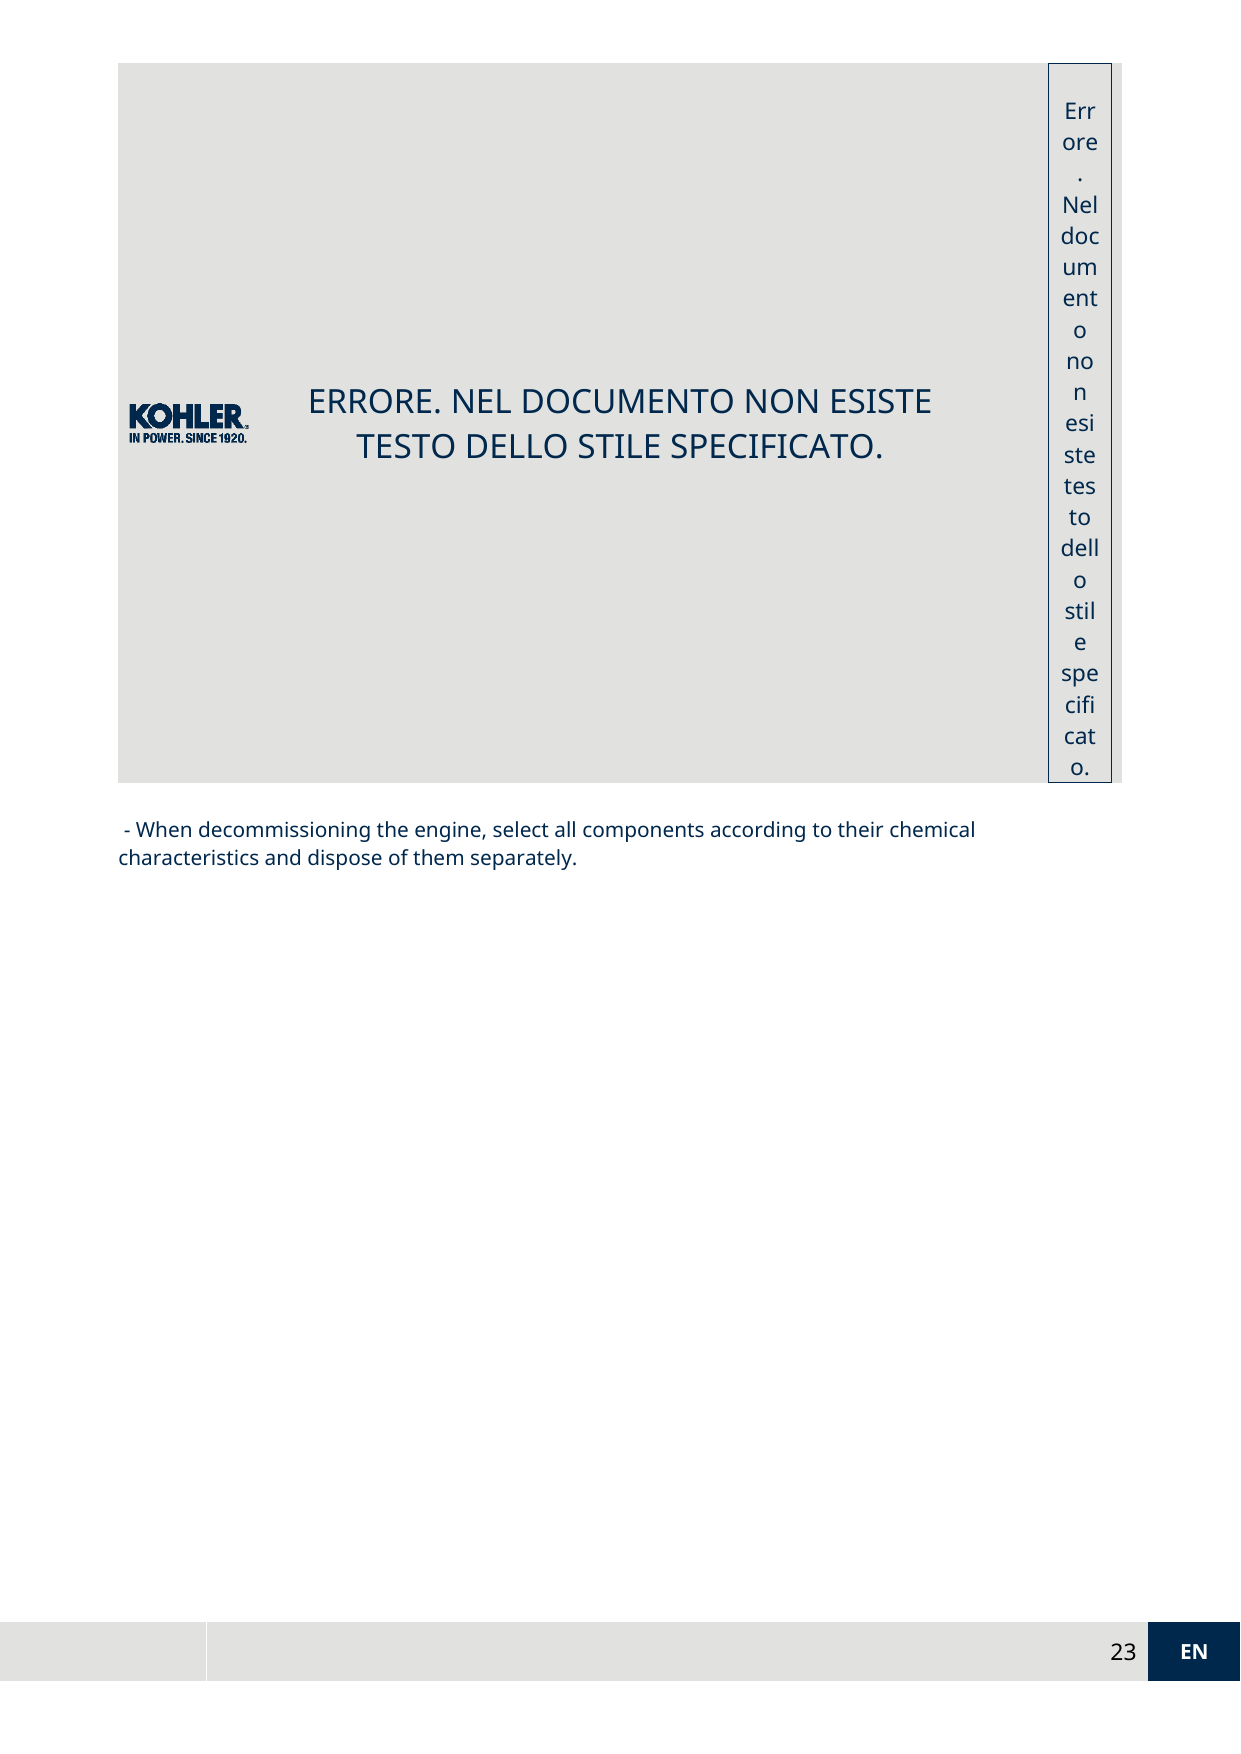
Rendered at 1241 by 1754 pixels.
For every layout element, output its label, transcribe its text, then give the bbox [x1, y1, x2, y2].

picture [129, 403, 249, 443]
text - When decommissioning the engine, select all components according to their chemical characteristics and dispose of them separately. [118, 815, 1122, 872]
